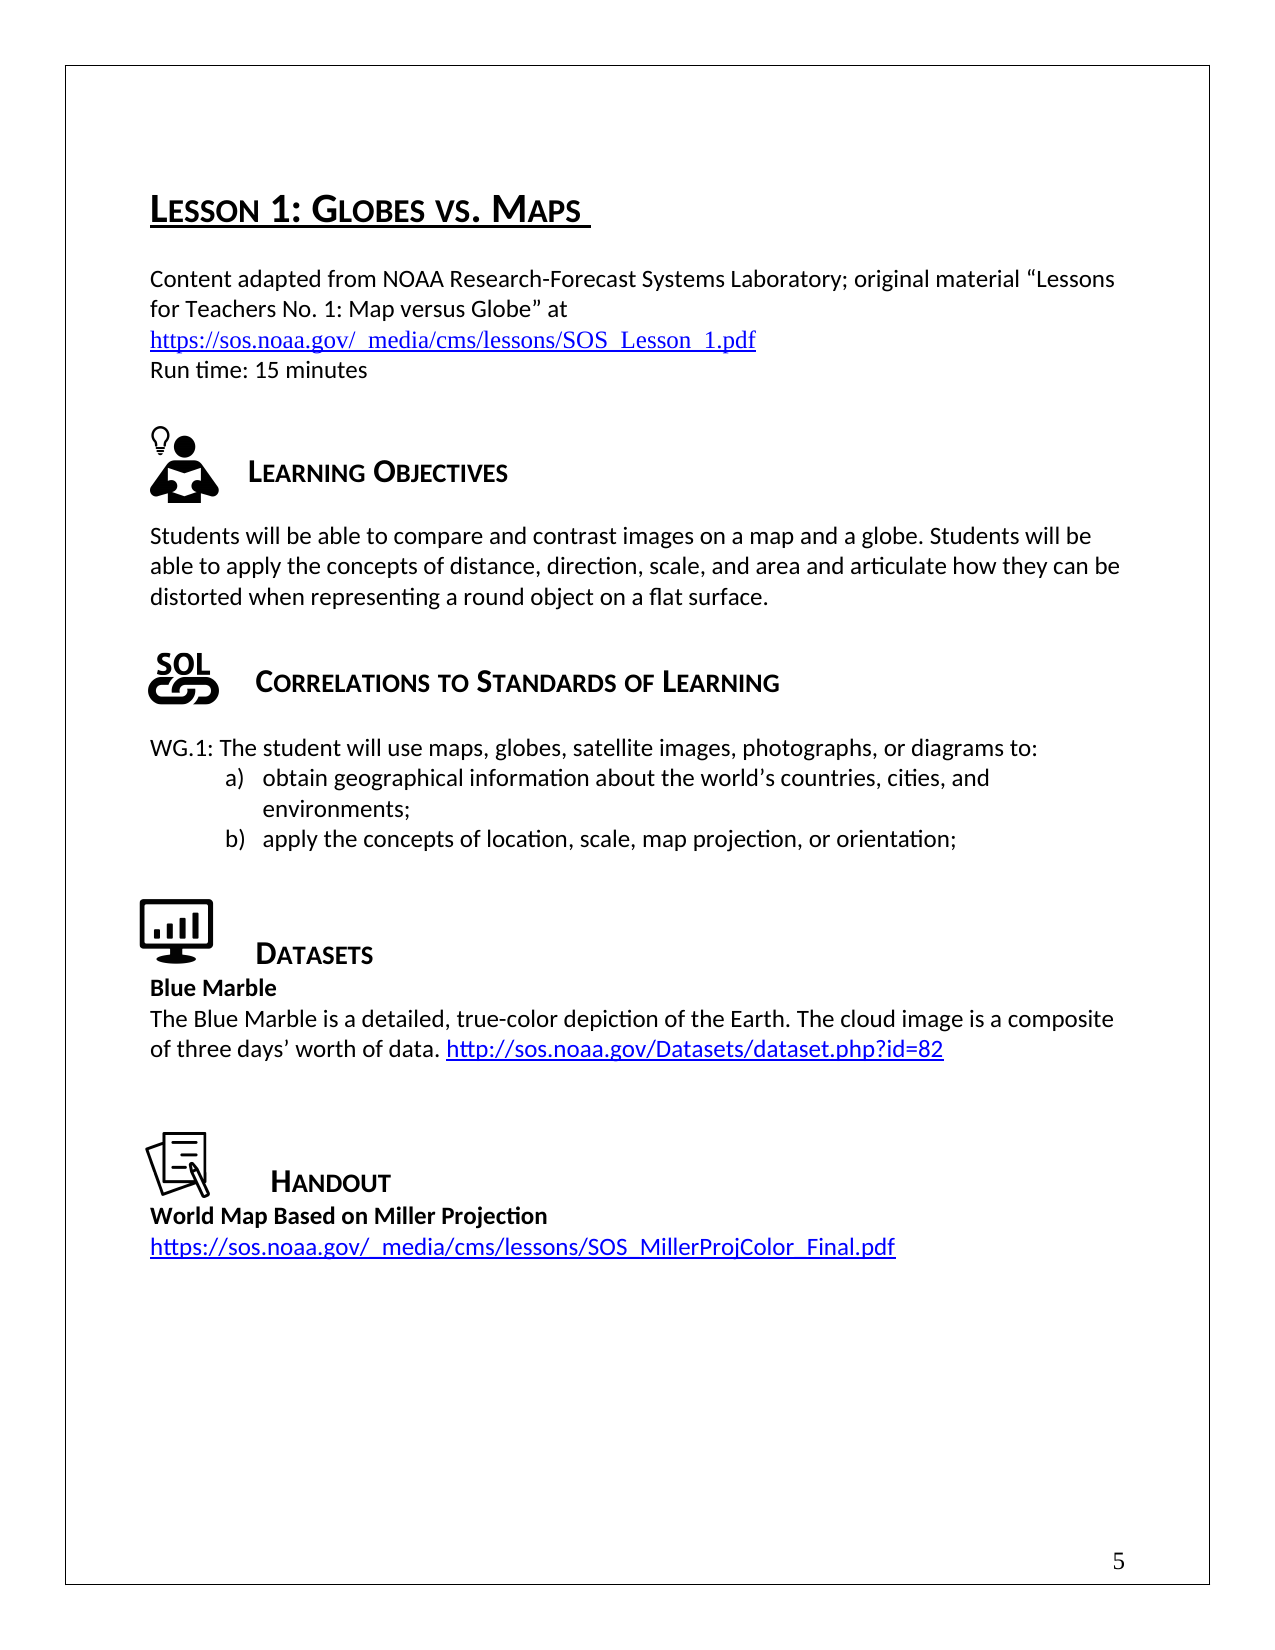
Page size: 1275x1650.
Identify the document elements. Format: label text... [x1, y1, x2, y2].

subtitle Datasets [150, 932, 1125, 972]
text https://sos.noaa.gov/_media/cms/lessons/SOS_MillerProjColor_Final.pdf [150, 1231, 1125, 1261]
list obtain geographical information about the world’s countries, cities, and environments; [225, 762, 1125, 823]
text WG.1: The student will use maps, globes, satellite images, photographs, or diagrams to: [150, 732, 1125, 762]
text Content adapted from NOAA Research-Forecast Systems Laboratory; original material “Lessons for Teachers No. 1: Map versus Globe” at https://sos.noaa.gov/_media/cms/lessons/SOS_Lesson_1.pdf [150, 263, 1125, 355]
text The Blue Marble is a detailed, true-color depiction of the Earth. The cloud image is a composite of three days’ worth of data. http://sos.noaa.gov/Datasets/dataset.php?id=82 [150, 1003, 1125, 1064]
picture [139, 895, 214, 970]
list apply the concepts of location, scale, map projection, or orientation; [225, 823, 1125, 854]
text Blue Marble [150, 972, 1125, 1003]
subtitle Handout [216, 1160, 1125, 1200]
picture [139, 1132, 216, 1209]
text World Map Based on Miller Projection [150, 1200, 1125, 1231]
picture [145, 642, 222, 719]
subtitle Learning Objectives [222, 450, 1125, 491]
subtitle Correlations to Standards of Learning [222, 661, 1125, 701]
subtitle Lesson 1: Globes vs. Maps [150, 182, 1125, 233]
picture [147, 426, 222, 503]
text Run time: 15 minutes [150, 355, 1125, 385]
text Students will be able to compare and contrast images on a map and a globe. Students will be able to apply the concepts of distance, direction, scale, and area and articulate how they can be distorted when representing a round object on a flat surface. [150, 520, 1125, 611]
